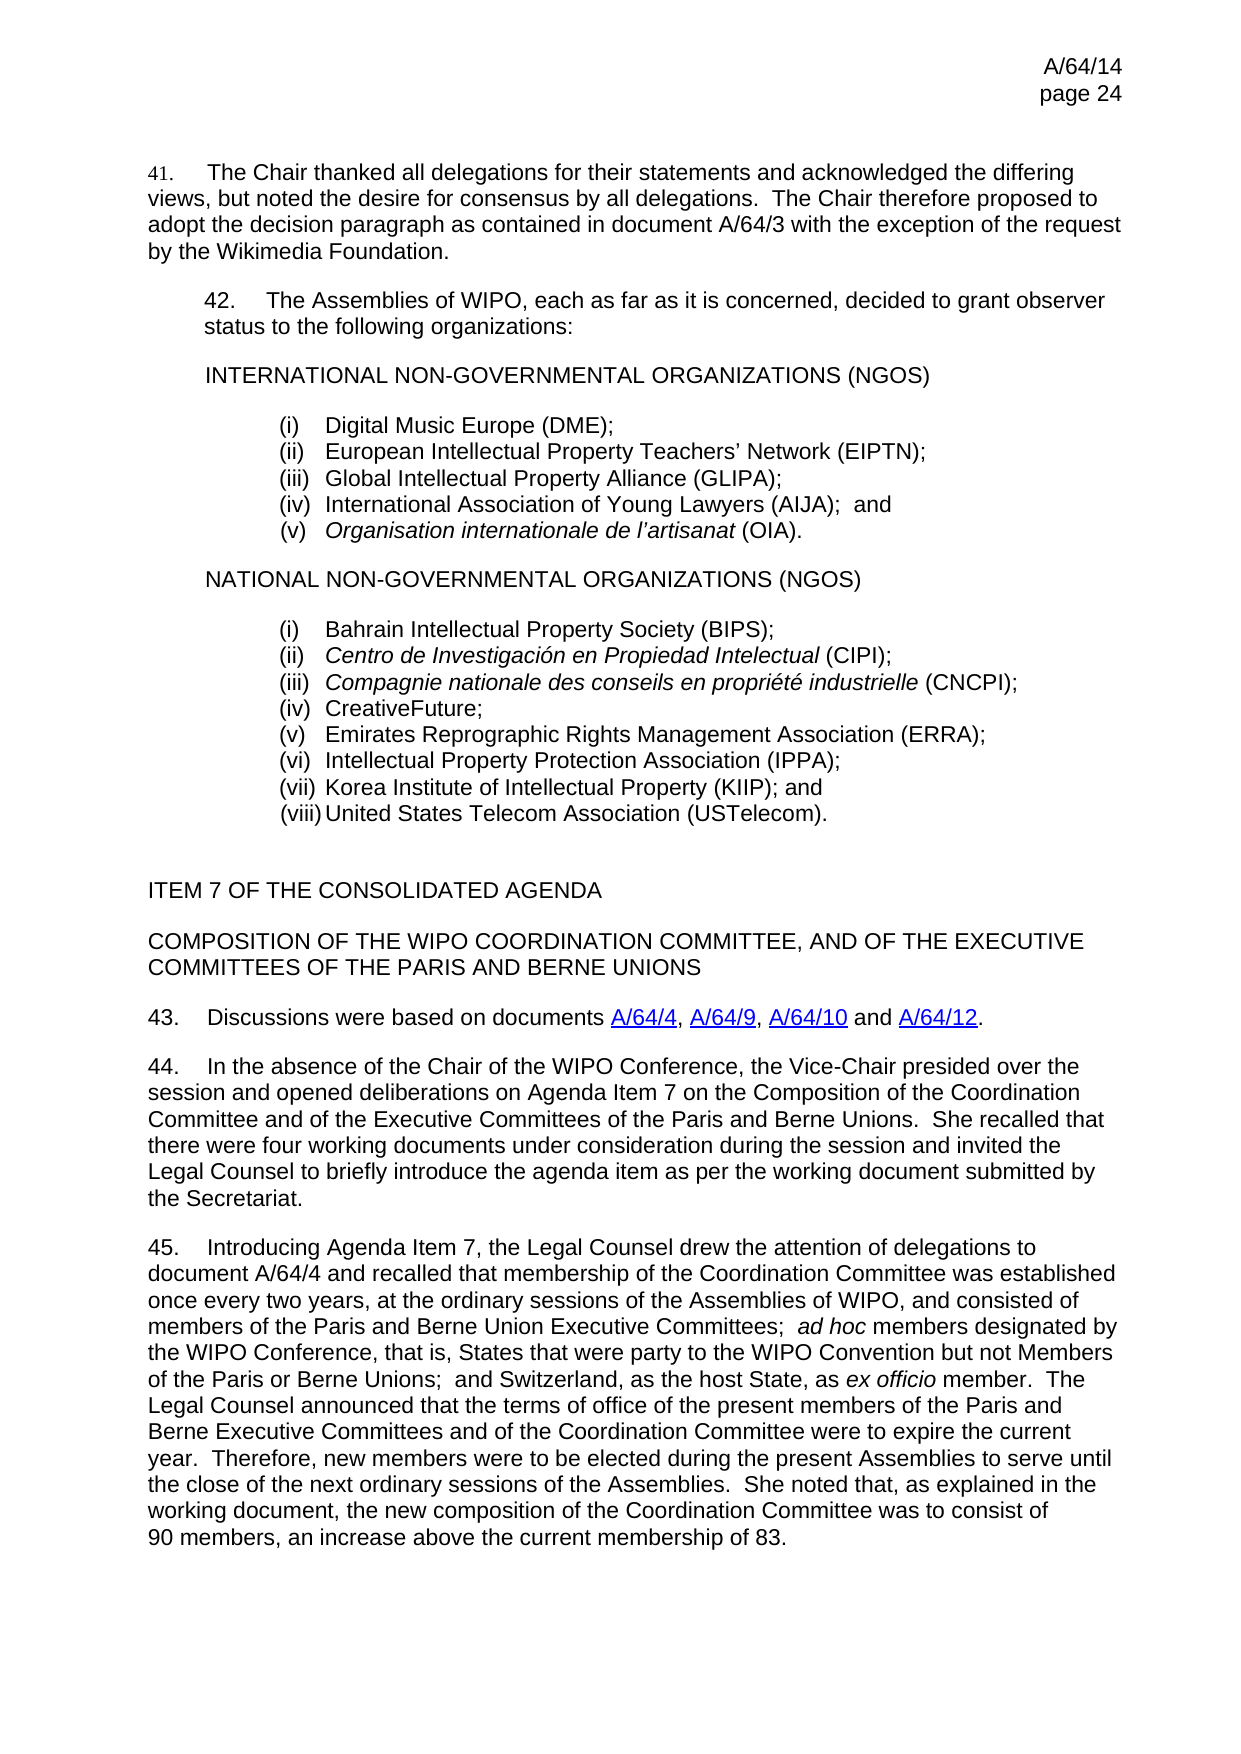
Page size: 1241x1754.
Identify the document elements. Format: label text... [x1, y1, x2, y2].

list Korea Institute of Intellectual Property (KIIP); and [279, 774, 1122, 800]
list Organisation internationale de l’artisanat (OIA). [280, 517, 1122, 543]
list Global Intellectual Property Alliance (GLIPA); [279, 464, 1122, 491]
text The Assemblies of WIPO, each as far as it is concerned, decided to grant observer status to the following organizations: [204, 287, 1122, 339]
list Bahrain Intellectual Property Society (BIPS); [279, 616, 1122, 642]
subtitle Composition of the WIPO Coordination Committee, and of the Executive Committees of the Paris and Berne Unions [148, 928, 1122, 981]
subtitle ITEM 7 OF THE CONSOLIDATED AGENDA [148, 877, 1122, 903]
list Compagnie nationale des conseils en propriété industrielle (CNCPI); [279, 668, 1122, 695]
list Digital Music Europe (DME); [279, 412, 1122, 438]
list United States Telecom Association (USTelecom). [280, 800, 1122, 827]
text NATIONAL NON-GOVERNMENTAL ORGANIZATIONS (NGOS) [205, 566, 1122, 593]
list Centro de Investigación en Propiedad Intelectual (CIPI); [279, 642, 1122, 668]
text Introducing Agenda Item 7, the Legal Counsel drew the attention of delegations to document A/64/4 and recalled that membership of the Coordination Committee was established once every two years, at the ordinary sessions of the Assemblies of WIPO, and consisted of members of the Paris and Berne Union Executive Committees; ad hoc members designated by the WIPO Conference, that is, States that were party to the WIPO Convention but not Members of the Paris or Berne Unions; and Switzerland, as the host State, as ex officio member. The Legal Counsel announced that the terms of office of the present members of the Paris and Berne Executive Committees and of the Coordination Committee were to expire the current year. Therefore, new members were to be elected during the present Assemblies to serve until the close of the next ordinary sessions of the Assemblies. She noted that, as explained in the working document, the new composition of the Coordination Committee was to consist of 90 members, an increase above the current membership of 83. [148, 1234, 1122, 1550]
text Discussions were based on documents A/64/4, A/64/9, A/64/10 and A/64/12. [148, 1003, 1122, 1030]
text INTERNATIONAL NON-GOVERNMENTAL ORGANIZATIONS (NGOS) [205, 362, 1122, 389]
list Intellectual Property Protection Association (IPPA); [279, 747, 1122, 774]
list International Association of Young Lawyers (AIJA); and [279, 491, 1122, 517]
list Emirates Reprographic Rights Management Association (ERRA); [279, 721, 1122, 747]
list European Intellectual Property Teachers’ Network (EIPTN); [279, 438, 1122, 464]
text The Chair thanked all delegations for their statements and acknowledged the differing views, but noted the desire for consensus by all delegations. The Chair therefore proposed to adopt the decision paragraph as contained in document A/64/3 with the exception of the request by the Wikimedia Foundation. [148, 158, 1122, 264]
text In the absence of the Chair of the WIPO Conference, the Vice-Chair presided over the session and opened deliberations on Agenda Item 7 on the Composition of the Coordination Committee and of the Executive Committees of the Paris and Berne Unions. She recalled that there were four working documents under consideration during the session and invited the Legal Counsel to briefly introduce the agenda item as per the working document submitted by the Secretariat. [148, 1053, 1122, 1211]
list CreativeFuture; [279, 695, 1122, 721]
